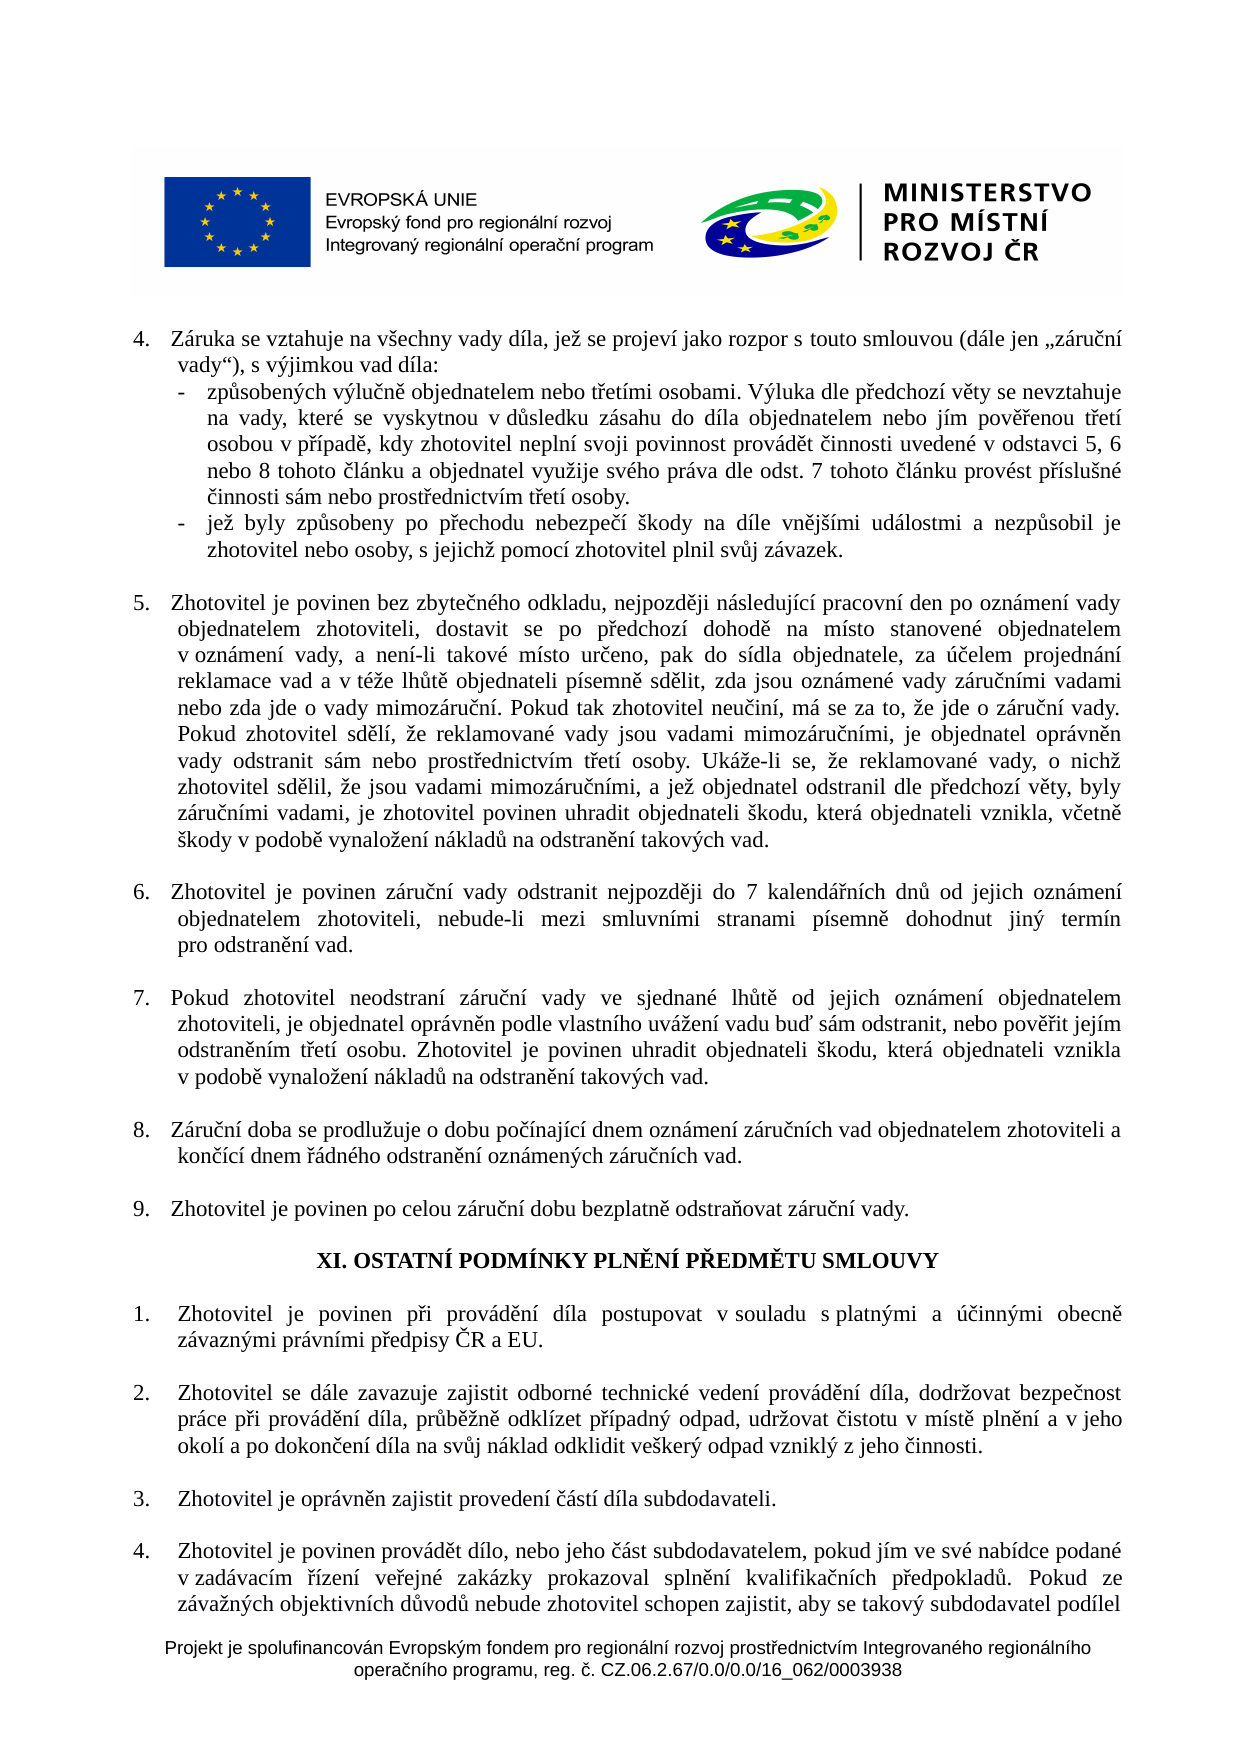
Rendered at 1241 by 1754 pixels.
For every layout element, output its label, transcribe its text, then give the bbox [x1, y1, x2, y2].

list způsobených výlučně objednatelem nebo třetími osobami. Výluka dle předchozí věty se nevztahuje na vady, které se vyskytnou v důsledku zásahu do díla objednatelem nebo jím pověřenou třetí osobou v případě, kdy zhotovitel neplní svoji povinnost provádět činnosti uvedené v odstavci 5, 6 nebo 8 tohoto článku a objednatel využije svého práva dle odst. 7 tohoto článku provést příslušné činnosti sám nebo prostřednictvím třetí osoby. [177, 378, 1123, 509]
list Zhotovitel je povinen bez zbytečného odkladu, nejpozději následující pracovní den po oznámení vady objednatelem zhotoviteli, dostavit se po předchozí dohodě na místo stanovené objednatelem v oznámení vady, a není-li takové místo určeno, pak do sídla objednatele, za účelem projednání reklamace vad a v téže lhůtě objednateli písemně sdělit, zda jsou oznámené vady záručními vadami nebo zda jde o vady mimozáruční. Pokud tak zhotovitel neučiní, má se za to, že jde o záruční vady. Pokud zhotovitel sdělí, že reklamované vady jsou vadami mimozáručními, je objednatel oprávněn vady odstranit sám nebo prostřednictvím třetí osoby. Ukáže-li se, že reklamované vady, o nichž zhotovitel sdělil, že jsou vadami mimozáručními, a jež objednatel odstranil dle předchozí věty, byly záručními vadami, je zhotovitel povinen uhradit objednateli škodu, která objednateli vznikla, včetně škody v podobě vynaložení nákladů na odstranění takových vad. [133, 588, 1123, 852]
list Zhotovitel se dále zavazuje zajistit odborné technické vedení provádění díla, dodržovat bezpečnost práce při provádění díla, průběžně odklízet případný odpad, udržovat čistotu v místě plnění a v jeho okolí a po dokončení díla na svůj náklad odklidit veškerý odpad vzniklý z jeho činnosti. [133, 1379, 1123, 1458]
list Záruční doba se prodlužuje o dobu počínající dnem oznámení záručních vad objednatelem zhotoviteli a končící dnem řádného odstranění oznámených záručních vad. [133, 1116, 1123, 1168]
list Záruka se vztahuje na všechny vady díla, jež se projeví jako rozpor s touto smlouvou (dále jen „záruční vady“), s výjimkou vad díla: [133, 325, 1123, 378]
list Zhotovitel je povinen záruční vady odstranit nejpozději do 7 kalendářních dnů od jejich oznámení objednatelem zhotoviteli, nebude-li mezi smluvními stranami písemně dohodnut jiný termín pro odstranění vad. [133, 878, 1123, 957]
text XI. OSTATNÍ PODMÍNKY PLNĚNÍ PŘEDMĚTU SMLOUVY [133, 1247, 1123, 1274]
list jež byly způsobeny po přechodu nebezpečí škody na díle vnějšími událostmi a nezpůsobil je zhotovitel nebo osoby, s jejichž pomocí zhotovitel plnil svůj závazek. [177, 509, 1123, 562]
list Zhotovitel je povinen při provádění díla postupovat v souladu s platnými a účinnými obecně závaznými právními předpisy ČR a EU. [133, 1300, 1123, 1353]
list Zhotovitel je oprávněn zajistit provedení částí díla subdodavateli. [133, 1484, 1123, 1511]
list Pokud zhotovitel neodstraní záruční vady ve sjednané lhůtě od jejich oznámení objednatelem zhotoviteli, je objednatel oprávněn podle vlastního uvážení vadu buď sám odstranit, nebo pověřit jejím odstraněním třetí osobu. Zhotovitel je povinen uhradit objednateli škodu, která objednateli vznikla v podobě vynaložení nákladů na odstranění takových vad. [133, 984, 1123, 1089]
picture [132, 146, 1123, 297]
list Zhotovitel je povinen po celou záruční dobu bezplatně odstraňovat záruční vady. [133, 1195, 1123, 1221]
